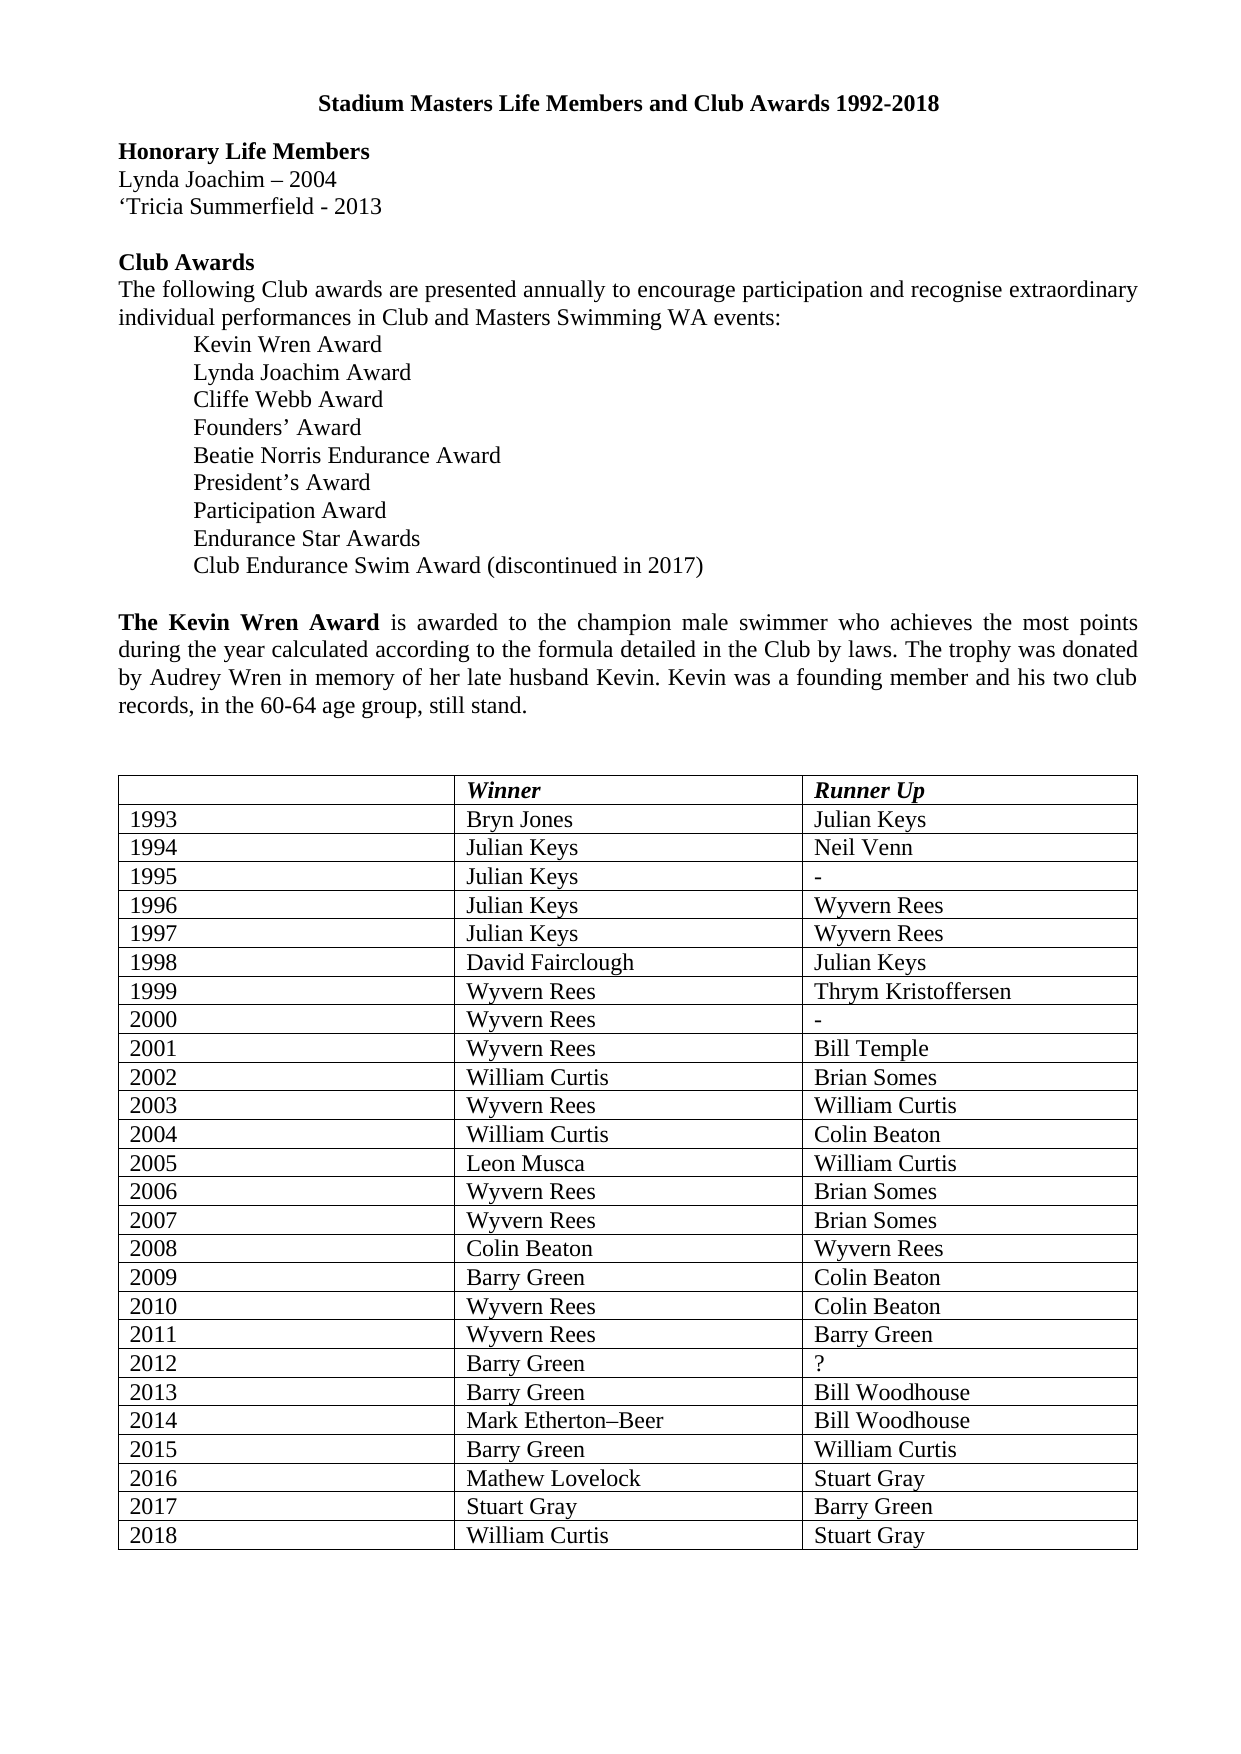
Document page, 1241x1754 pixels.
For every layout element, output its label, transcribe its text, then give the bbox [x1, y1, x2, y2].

table_cell Leon Musca [455, 1149, 802, 1176]
table_cell - [803, 1005, 1137, 1033]
text Club Endurance Swim Award (discontinued in 2017) [118, 551, 1140, 579]
table_cell William Curtis [803, 1435, 1137, 1463]
table_cell Brian Somes [803, 1206, 1137, 1233]
text Founders’ Award [118, 413, 1140, 441]
table_cell 1999 [119, 977, 454, 1004]
table_cell Wyvern Rees [455, 1034, 802, 1062]
table_cell William Curtis [455, 1521, 802, 1548]
table_cell William Curtis [803, 1091, 1137, 1119]
table_cell Brian Somes [803, 1177, 1137, 1205]
table_cell 1994 [119, 834, 454, 861]
table_cell Barry Green [803, 1492, 1137, 1520]
text Cliffe Webb Award [118, 386, 1140, 413]
table_cell 2007 [119, 1206, 454, 1233]
table_cell William Curtis [455, 1120, 802, 1147]
table_cell Julian Keys [803, 948, 1137, 976]
subtitle Honorary Life Members [118, 137, 1140, 165]
text ‘Tricia Summerfield - 2013 [118, 192, 1140, 220]
text The Kevin Wren Award is awarded to the champion male swimmer who achieves the most points during the year calculated according to the formula detailed in the Club by laws. The trophy was donated by Audrey Wren in memory of her late husband Kevin. Kevin was a founding member and his two club records, in the 60-64 age group, still stand. [118, 608, 1140, 718]
table_cell 1995 [119, 862, 454, 890]
text Kevin Wren Award [118, 330, 1140, 358]
table_cell 2006 [119, 1177, 454, 1205]
table_cell 2009 [119, 1263, 454, 1291]
table_cell Julian Keys [455, 862, 802, 890]
table_cell 2001 [119, 1034, 454, 1062]
table_cell Bill Temple [803, 1034, 1137, 1062]
table_cell Wyvern Rees [803, 891, 1137, 918]
table_cell 2015 [119, 1435, 454, 1463]
table_cell 2005 [119, 1149, 454, 1176]
text The following Club awards are presented annually to encourage participation and recognise extraordinary individual performances in Club and Masters Swimming WA events: [118, 275, 1140, 330]
text Lynda Joachim Award [118, 358, 1140, 386]
table_cell 2010 [119, 1292, 454, 1319]
table_cell Wyvern Rees [455, 1292, 802, 1319]
table_cell 2016 [119, 1464, 454, 1491]
table_cell Barry Green [803, 1320, 1137, 1348]
table_cell Barry Green [455, 1435, 802, 1463]
table_cell 2003 [119, 1091, 454, 1119]
table_cell Bill Woodhouse [803, 1406, 1137, 1434]
text Lynda Joachim – 2004 [118, 165, 1140, 192]
table_cell 2017 [119, 1492, 454, 1520]
table_cell 1998 [119, 948, 454, 976]
text President’s Award [118, 468, 1140, 496]
table_cell 2002 [119, 1063, 454, 1090]
table_cell - [803, 862, 1137, 890]
table_cell 2000 [119, 1005, 454, 1033]
table_cell Julian Keys [455, 919, 802, 947]
table_cell William Curtis [455, 1063, 802, 1090]
table_header Winner [455, 776, 802, 804]
text Stadium Masters Life Members and Club Awards 1992-2018 [118, 89, 1140, 116]
table_cell 2014 [119, 1406, 454, 1434]
table_cell Bill Woodhouse [803, 1378, 1137, 1405]
table_cell Brian Somes [803, 1063, 1137, 1090]
table_cell 2018 [119, 1521, 454, 1548]
table_cell Wyvern Rees [455, 1005, 802, 1033]
text Endurance Star Awards [118, 523, 1140, 551]
table_cell Neil Venn [803, 834, 1137, 861]
table_cell Colin Beaton [455, 1235, 802, 1262]
table_cell Julian Keys [803, 805, 1137, 832]
table_cell Wyvern Rees [455, 1320, 802, 1348]
table_cell 2011 [119, 1320, 454, 1348]
table_cell Wyvern Rees [803, 919, 1137, 947]
text Participation Award [118, 496, 1140, 523]
table_header [119, 776, 454, 804]
table_cell ? [803, 1349, 1137, 1377]
table_cell Wyvern Rees [455, 1091, 802, 1119]
table_cell Stuart Gray [455, 1492, 802, 1520]
table_cell 1996 [119, 891, 454, 918]
table_cell 2004 [119, 1120, 454, 1147]
table_cell Colin Beaton [803, 1263, 1137, 1291]
table_cell Mark Etherton–Beer [455, 1406, 802, 1434]
table_cell Wyvern Rees [803, 1235, 1137, 1262]
table_cell Bryn Jones [455, 805, 802, 832]
table_cell Stuart Gray [803, 1464, 1137, 1491]
table_cell 2012 [119, 1349, 454, 1377]
table_cell Colin Beaton [803, 1120, 1137, 1147]
table_cell Julian Keys [455, 891, 802, 918]
table_cell David Fairclough [455, 948, 802, 976]
table_cell 1993 [119, 805, 454, 832]
text Club Awards [118, 247, 1140, 275]
table_cell William Curtis [803, 1149, 1137, 1176]
table_cell Wyvern Rees [455, 1177, 802, 1205]
table_header Runner Up [803, 776, 1137, 804]
table_cell Mathew Lovelock [455, 1464, 802, 1491]
table_cell Barry Green [455, 1349, 802, 1377]
table_cell 1997 [119, 919, 454, 947]
table_cell 2013 [119, 1378, 454, 1405]
table_cell Stuart Gray [803, 1521, 1137, 1548]
table_cell Colin Beaton [803, 1292, 1137, 1319]
table_cell Barry Green [455, 1378, 802, 1405]
table_cell 2008 [119, 1235, 454, 1262]
table_cell Barry Green [455, 1263, 802, 1291]
table_cell Thrym Kristoffersen [803, 977, 1137, 1004]
text Beatie Norris Endurance Award [118, 441, 1140, 468]
table_cell Wyvern Rees [455, 1206, 802, 1233]
table_cell Julian Keys [455, 834, 802, 861]
table_cell Wyvern Rees [455, 977, 802, 1004]
